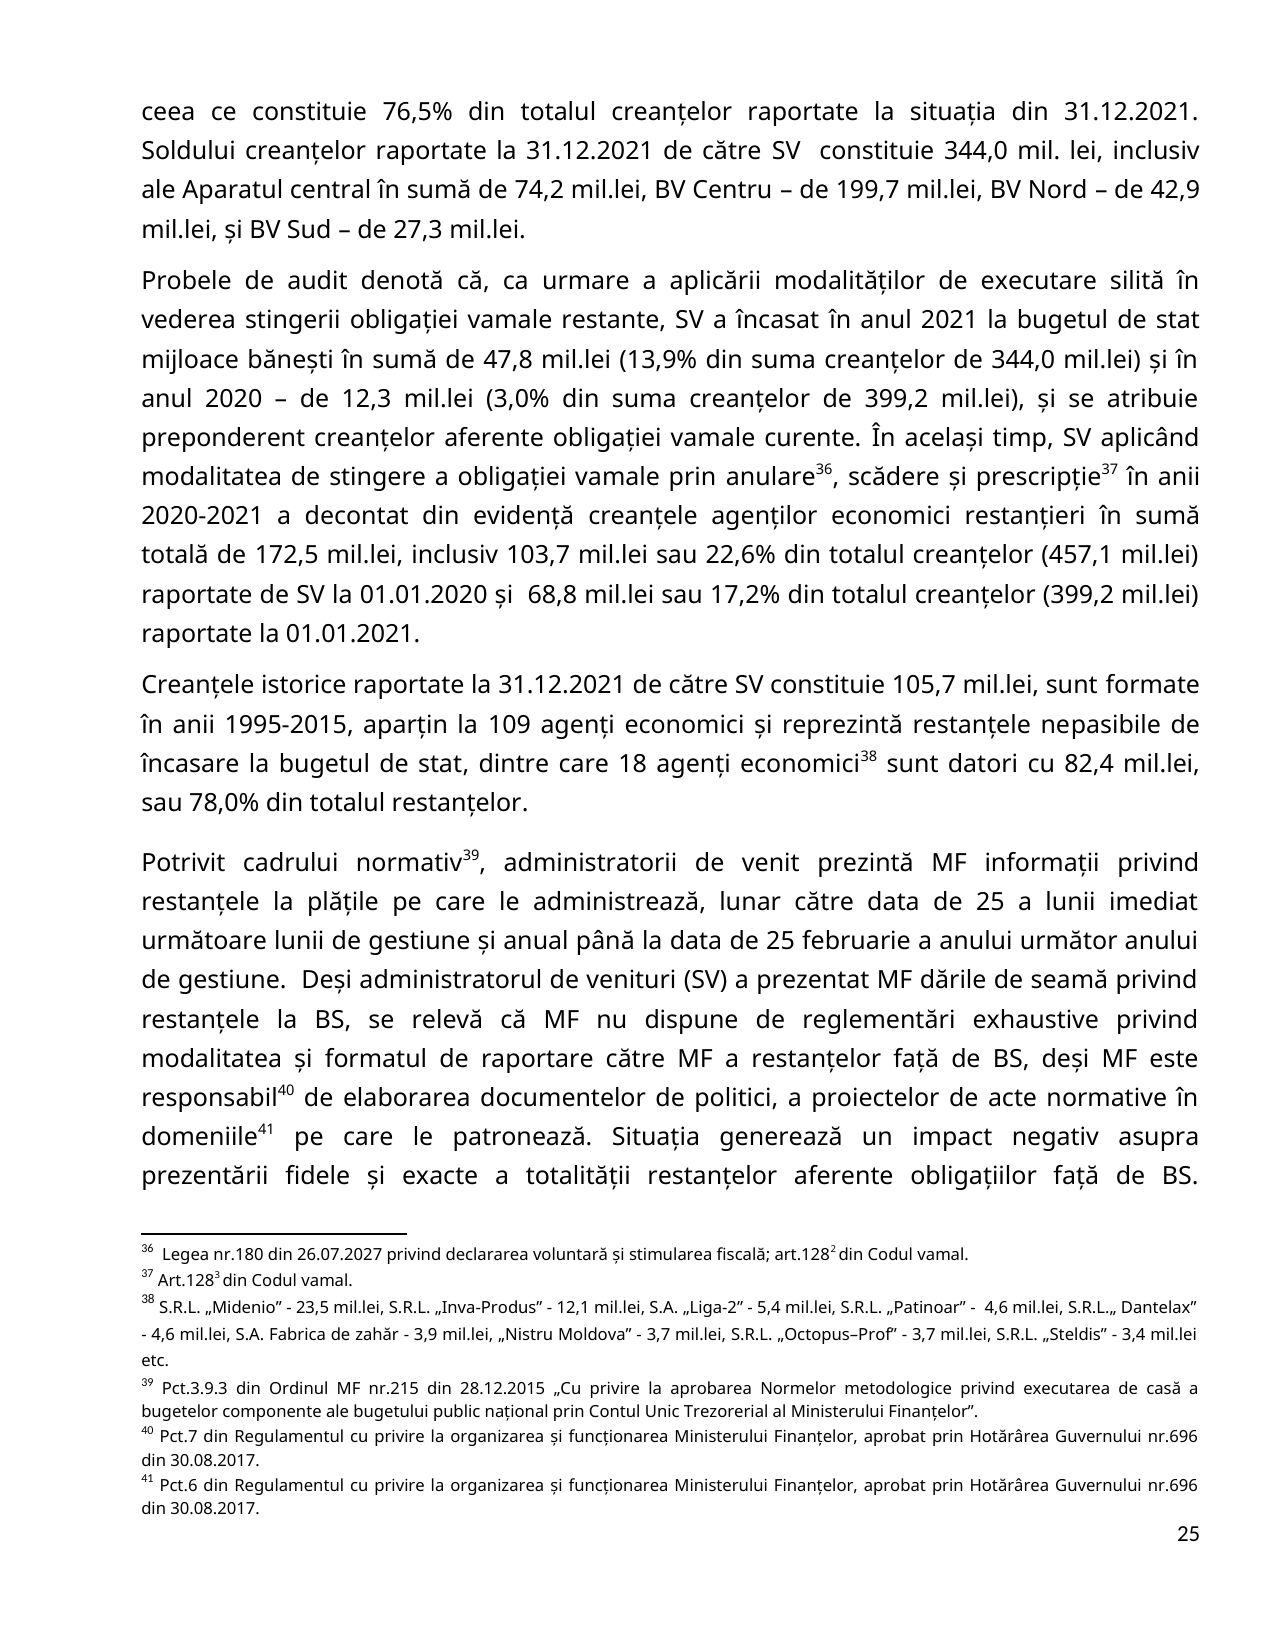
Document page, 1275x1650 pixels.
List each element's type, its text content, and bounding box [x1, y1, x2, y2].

text Creanțele istorice raportate la 31.12.2021 de către SV constituie 105,7 mil.lei, sunt formate în anii 1995-2015, aparțin la 109 agenți economici și reprezintă restanțele nepasibile de încasare la bugetul de stat, dintre care 18 agenți economici sunt datori cu 82,4 mil.lei, sau 78,0% din totalul restanțelor. [141, 667, 1200, 819]
text Probele de audit denotă că, ca urmare a aplicării modalităților de executare silită în vederea stingerii obligației vamale restante, SV a încasat în anul 2021 la bugetul de stat mijloace bănești în sumă de 47,8 mil.lei (13,9% din suma creanțelor de 344,0 mil.lei) și în anul 2020 – de 12,3 mil.lei (3,0% din suma creanțelor de 399,2 mil.lei), și se atribuie preponderent creanțelor aferente obligației vamale curente. În același timp, SV aplicând modalitatea de stingere a obligației vamale prin anulare, scădere și prescripție în anii 2020-2021 a decontat din evidență creanțele agenților economici restanțieri în sumă totală de 172,5 mil.lei, inclusiv 103,7 mil.lei sau 22,6% din totalul creanțelor (457,1 mil.lei) raportate de SV la 01.01.2020 și 68,8 mil.lei sau 17,2% din totalul creanțelor (399,2 mil.lei) raportate la 01.01.2021. [141, 263, 1200, 649]
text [141, 844, 1200, 1192]
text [141, 128, 1200, 245]
